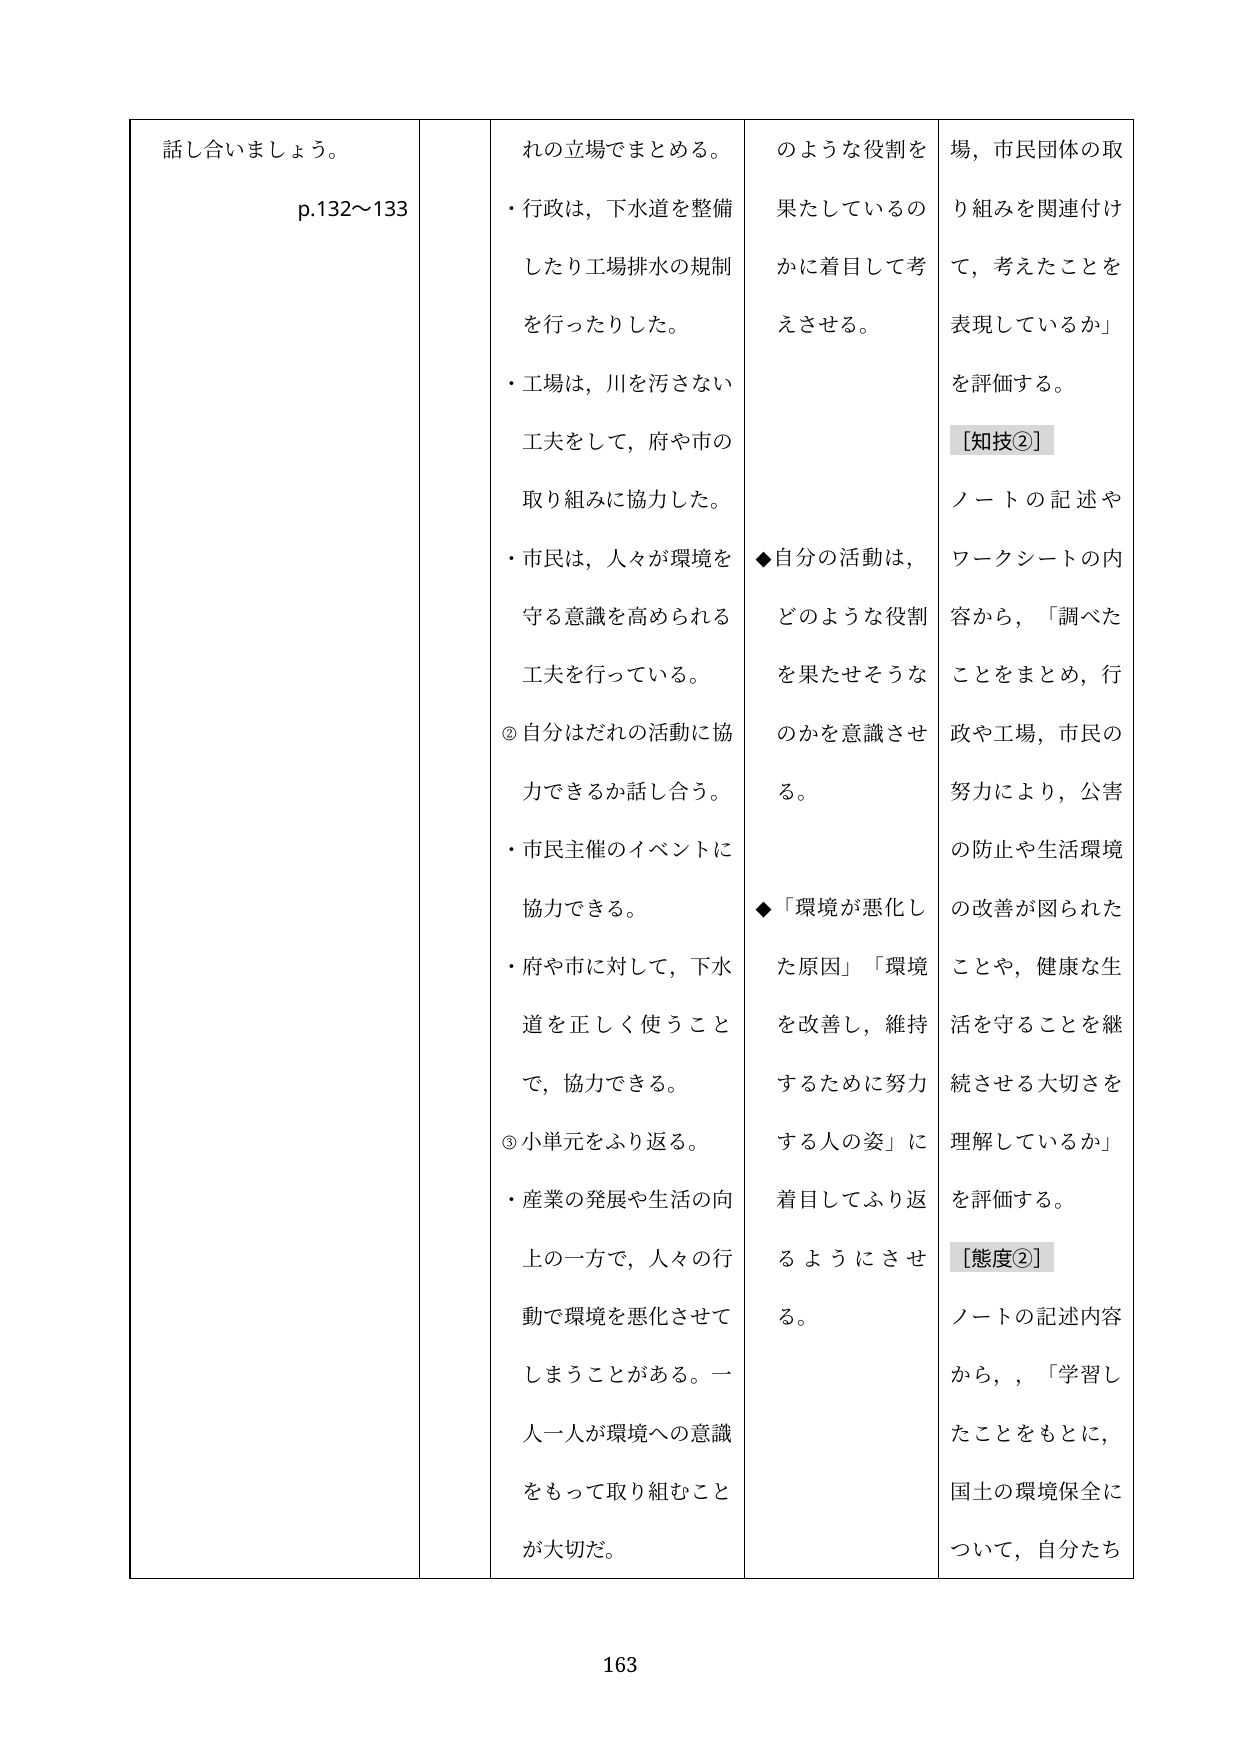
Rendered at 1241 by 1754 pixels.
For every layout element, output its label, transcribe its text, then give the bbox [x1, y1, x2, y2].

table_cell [131, 120, 419, 1578]
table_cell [491, 120, 744, 1578]
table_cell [939, 120, 1133, 1578]
table_cell 1 [420, 120, 490, 1578]
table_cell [745, 120, 938, 1578]
